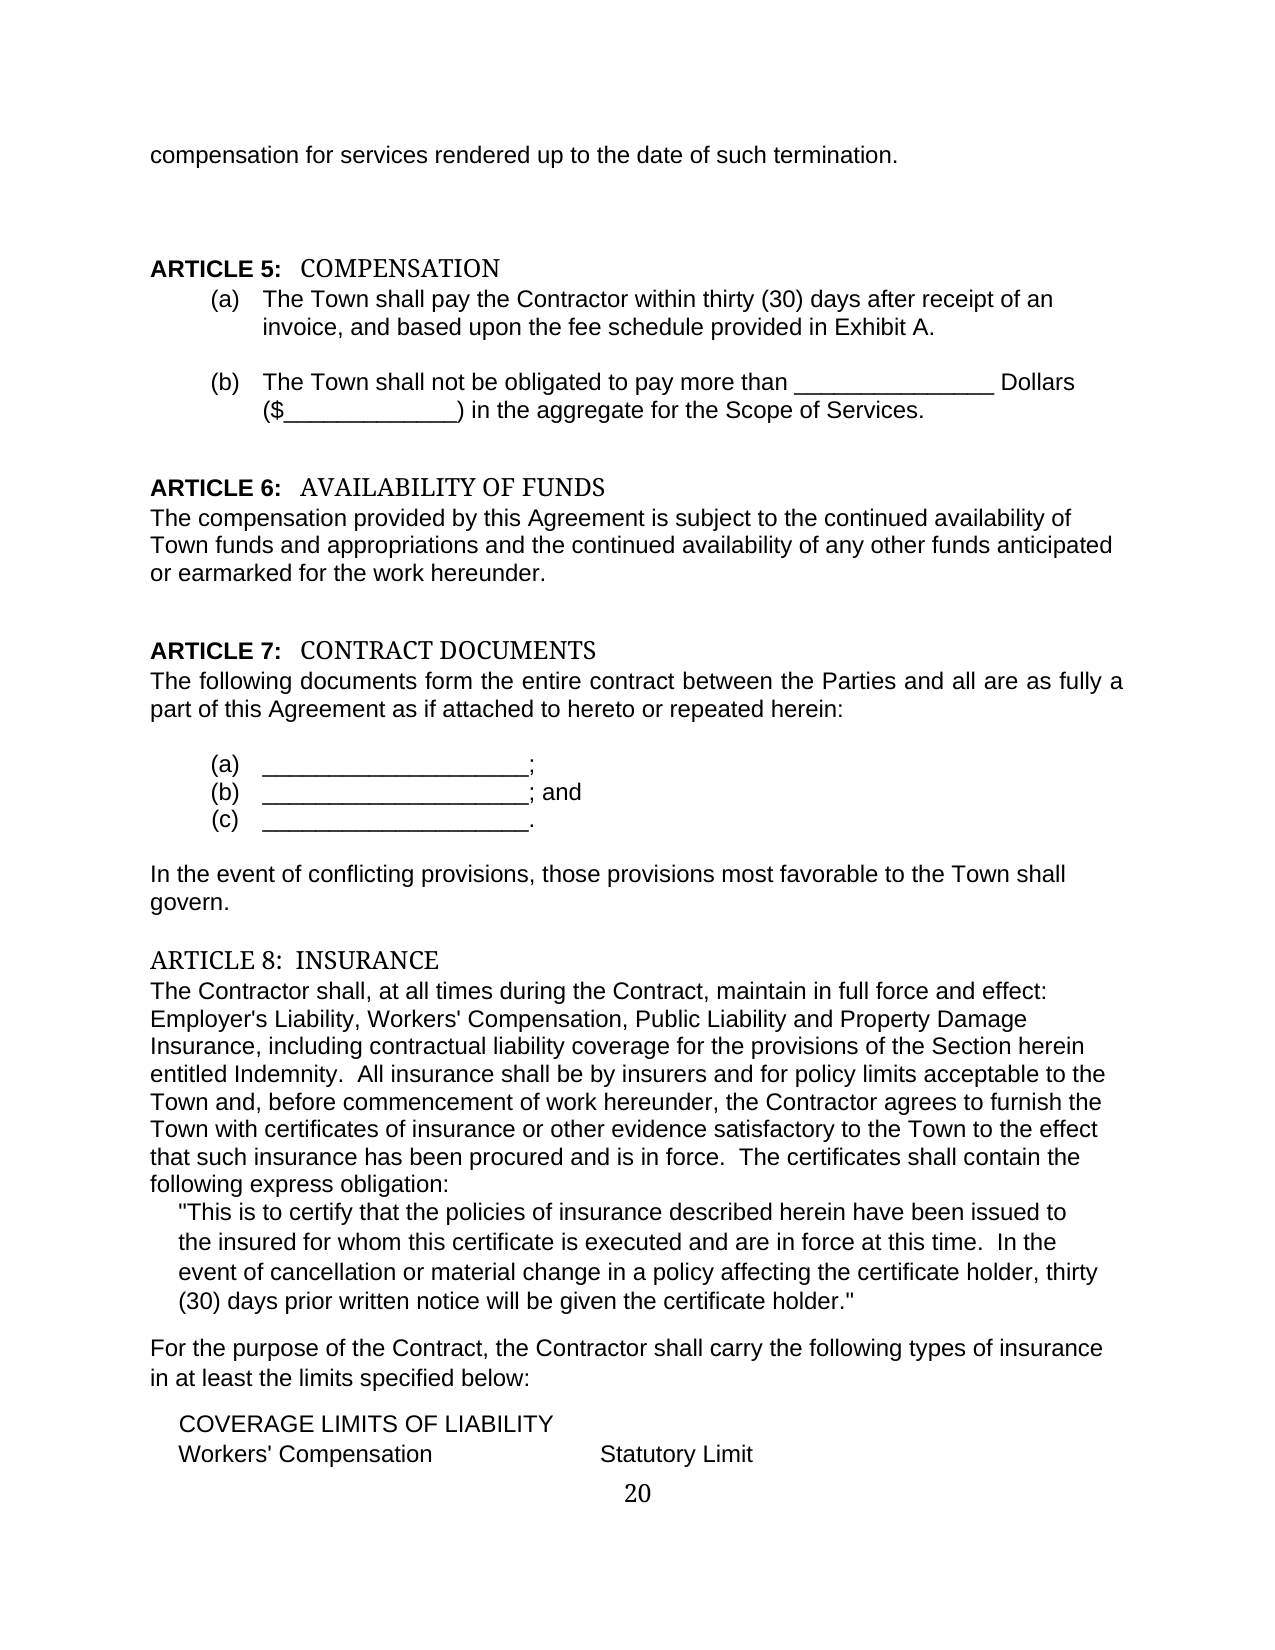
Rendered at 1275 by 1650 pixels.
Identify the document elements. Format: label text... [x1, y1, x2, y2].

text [150, 141, 1125, 168]
list ____________________. [225, 805, 1125, 833]
text The Contractor shall, at all times during the Contract, maintain in full force and effect: Employer's Liability, Workers' Compensation, Public Liability and Property Damage Insurance, including contractual liability coverage for the provisions of the Section herein entitled Indemnity. All insurance shall be by insurers and for policy limits acceptable to the Town and, before commencement of work hereunder, the Contractor agrees to furnish the Town with certificates of insurance or other evidence satisfactory to the Town to the effect that such insurance has been procured and is in force. The certificates shall contain the following express obligation: [150, 977, 1125, 1198]
list The Town shall not be obligated to pay more than _______________ Dollars ($_____________) in the aggregate for the Scope of Services. [225, 368, 1125, 423]
text COVERAGE LIMITS OF LIABILITY [178, 1410, 1125, 1438]
text In the event of conflicting provisions, those provisions most favorable to the Town shall govern. [150, 860, 1125, 915]
text Workers' Compensation Statutory Limit [178, 1440, 1125, 1467]
text The compensation provided by this Agreement is subject to the continued availability of Town funds and appropriations and the continued availability of any other funds anticipated or earmarked for the work hereunder. [150, 504, 1125, 586]
text "This is to certify that the policies of insurance described herein have been issued to the insured for whom this certificate is executed and are in force at this time. In the event of cancellation or material change in a policy affecting the certificate holder, thirty (30) days prior written notice will be given the certificate holder." [178, 1198, 1106, 1315]
list The Town shall pay the Contractor within thirty (30) days after receipt of an invoice, and based upon the fee schedule provided in Exhibit A. [225, 285, 1125, 340]
text The following documents form the entire contract between the Parties and all are as fully a part of this Agreement as if attached to hereto or repeated herein: [150, 667, 1125, 722]
list ____________________; and [225, 777, 1125, 805]
list ____________________; [225, 750, 1125, 777]
text For the purpose of the Contract, the Contractor shall carry the following types of insurance in at least the limits specified below: [150, 1334, 1125, 1391]
